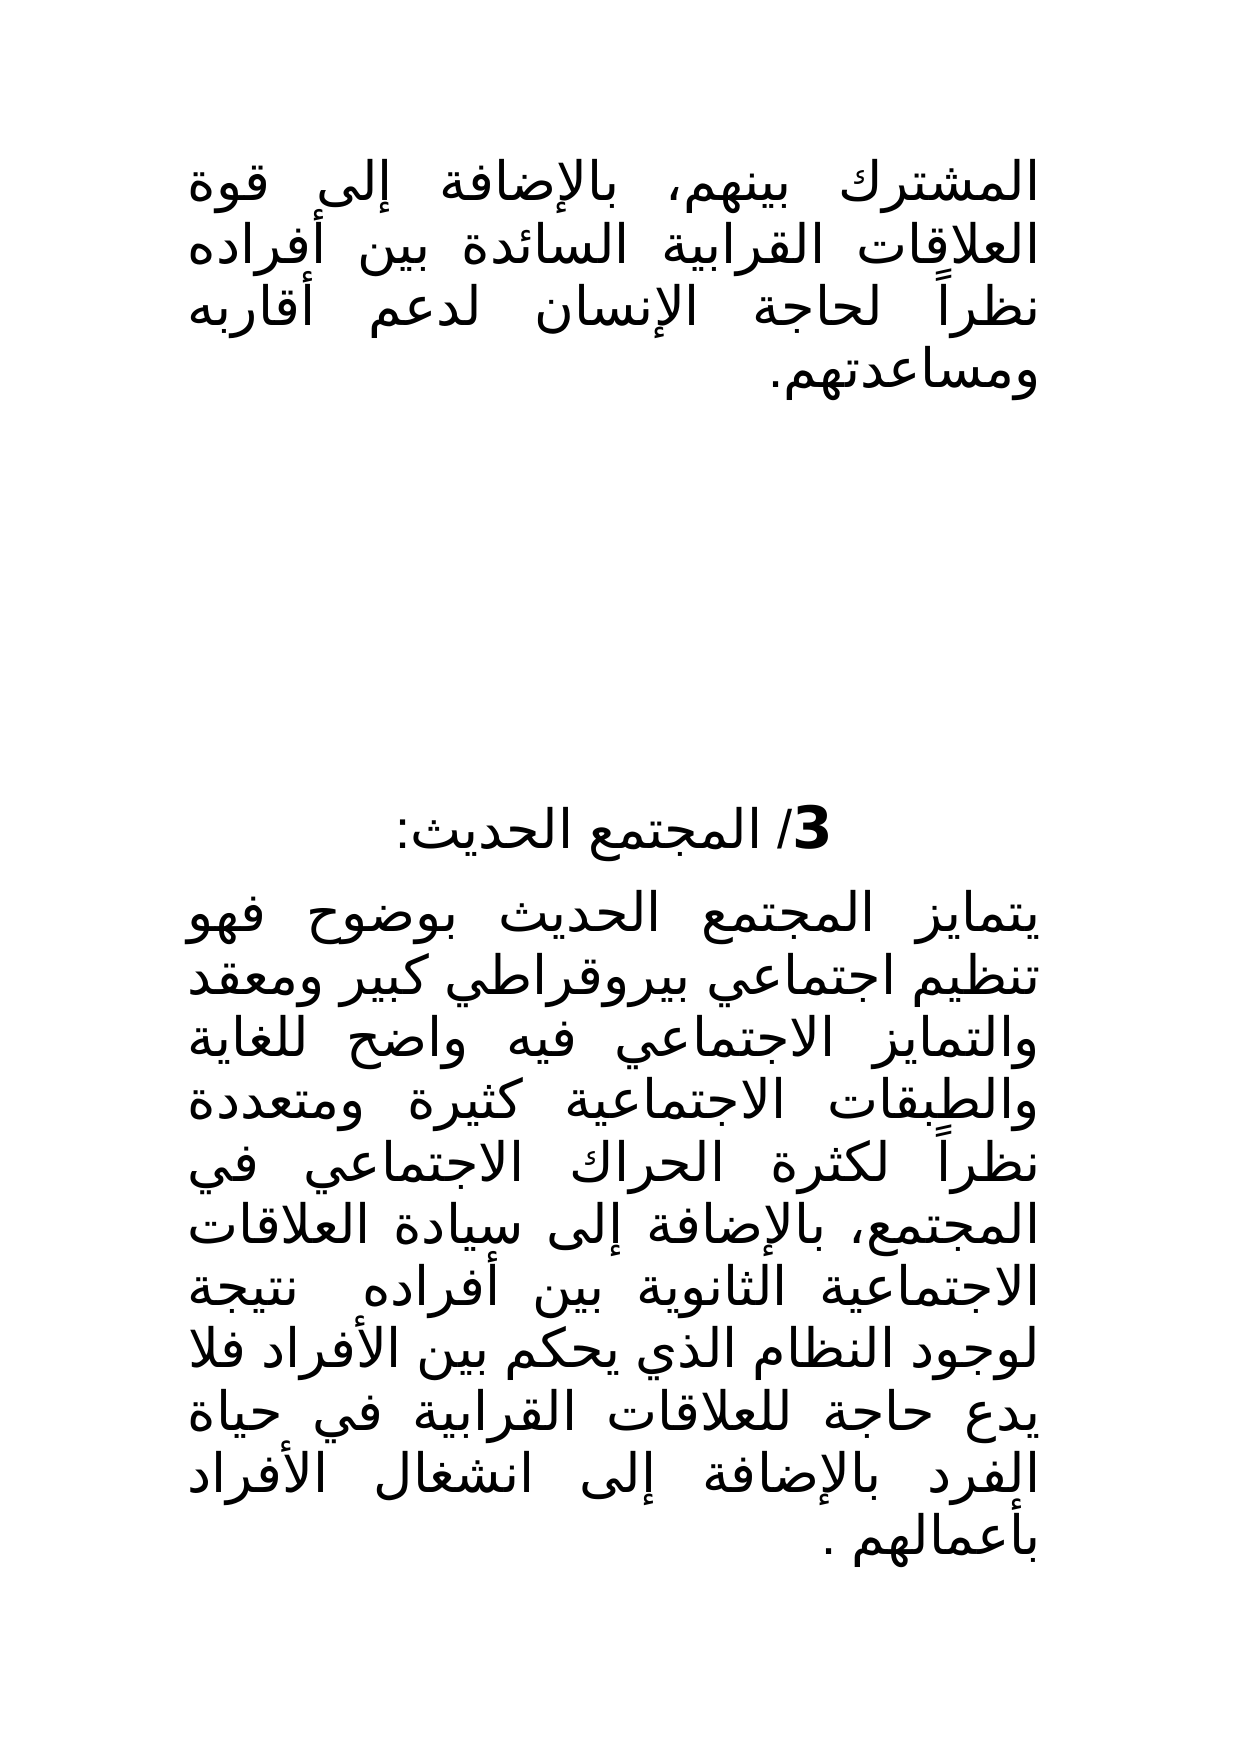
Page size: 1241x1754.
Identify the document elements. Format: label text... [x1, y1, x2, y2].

text 3/ المجتمع الحديث: [187, 794, 1041, 862]
text يتمايز المجتمع الحديث بوضوح فهو تنظيم اجتماعي بيروقراطي كبير ومعقد والتمايز الاجتماعي فيه واضح للغاية والطبقات الاجتماعية كثيرة ومتعددة نظراً لكثرة الحراك الاجتماعي في المجتمع، بالإضافة إلى سيادة العلاقات الاجتماعية الثانوية بين أفراده نتيجة لوجود النظام الذي يحكم بين الأفراد فلا يدع حاجة للعلاقات القرابية في حياة الفرد بالإضافة إلى انشغال الأفراد بأعمالهم . [187, 881, 1041, 1566]
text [187, 150, 1041, 399]
